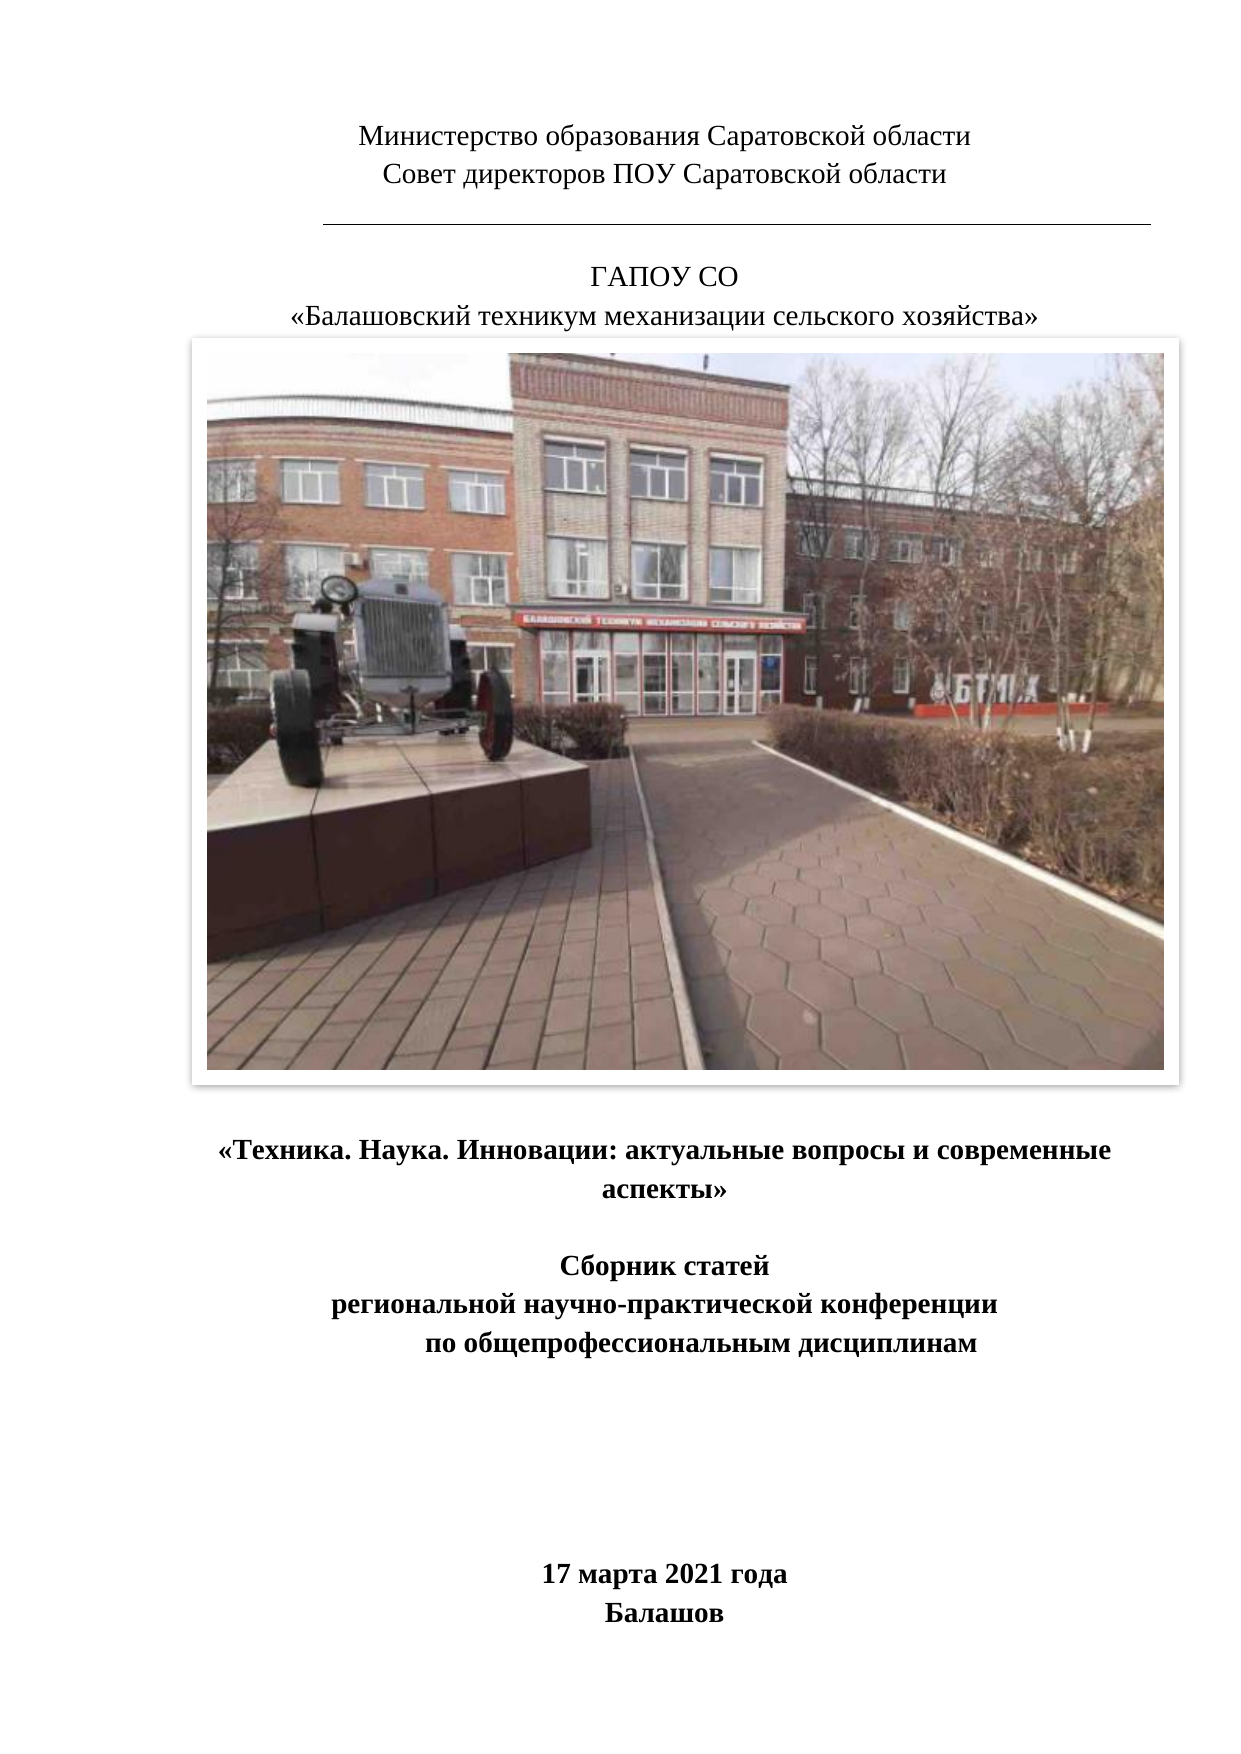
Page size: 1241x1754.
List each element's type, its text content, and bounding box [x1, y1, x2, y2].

text 17 марта 2021 года [177, 1556, 1152, 1590]
picture [207, 353, 1164, 1070]
text Министерство образования Саратовской области [177, 118, 1152, 152]
text Совет директоров ПОУ Саратовской области [177, 157, 1152, 190]
text по общепрофессиональным дисциплинам [177, 1325, 1152, 1359]
text «Техника. Наука. Инновации: актуальные вопросы и современные аспекты» [177, 1132, 1152, 1204]
text «Балашовский техникум механизации сельского хозяйства» [177, 298, 1152, 332]
text Сборник статей [177, 1248, 1152, 1282]
text ГАПОУ СО [177, 259, 1152, 293]
text региональной научно-практической конференции [177, 1287, 1152, 1320]
text Балашов [177, 1595, 1152, 1628]
